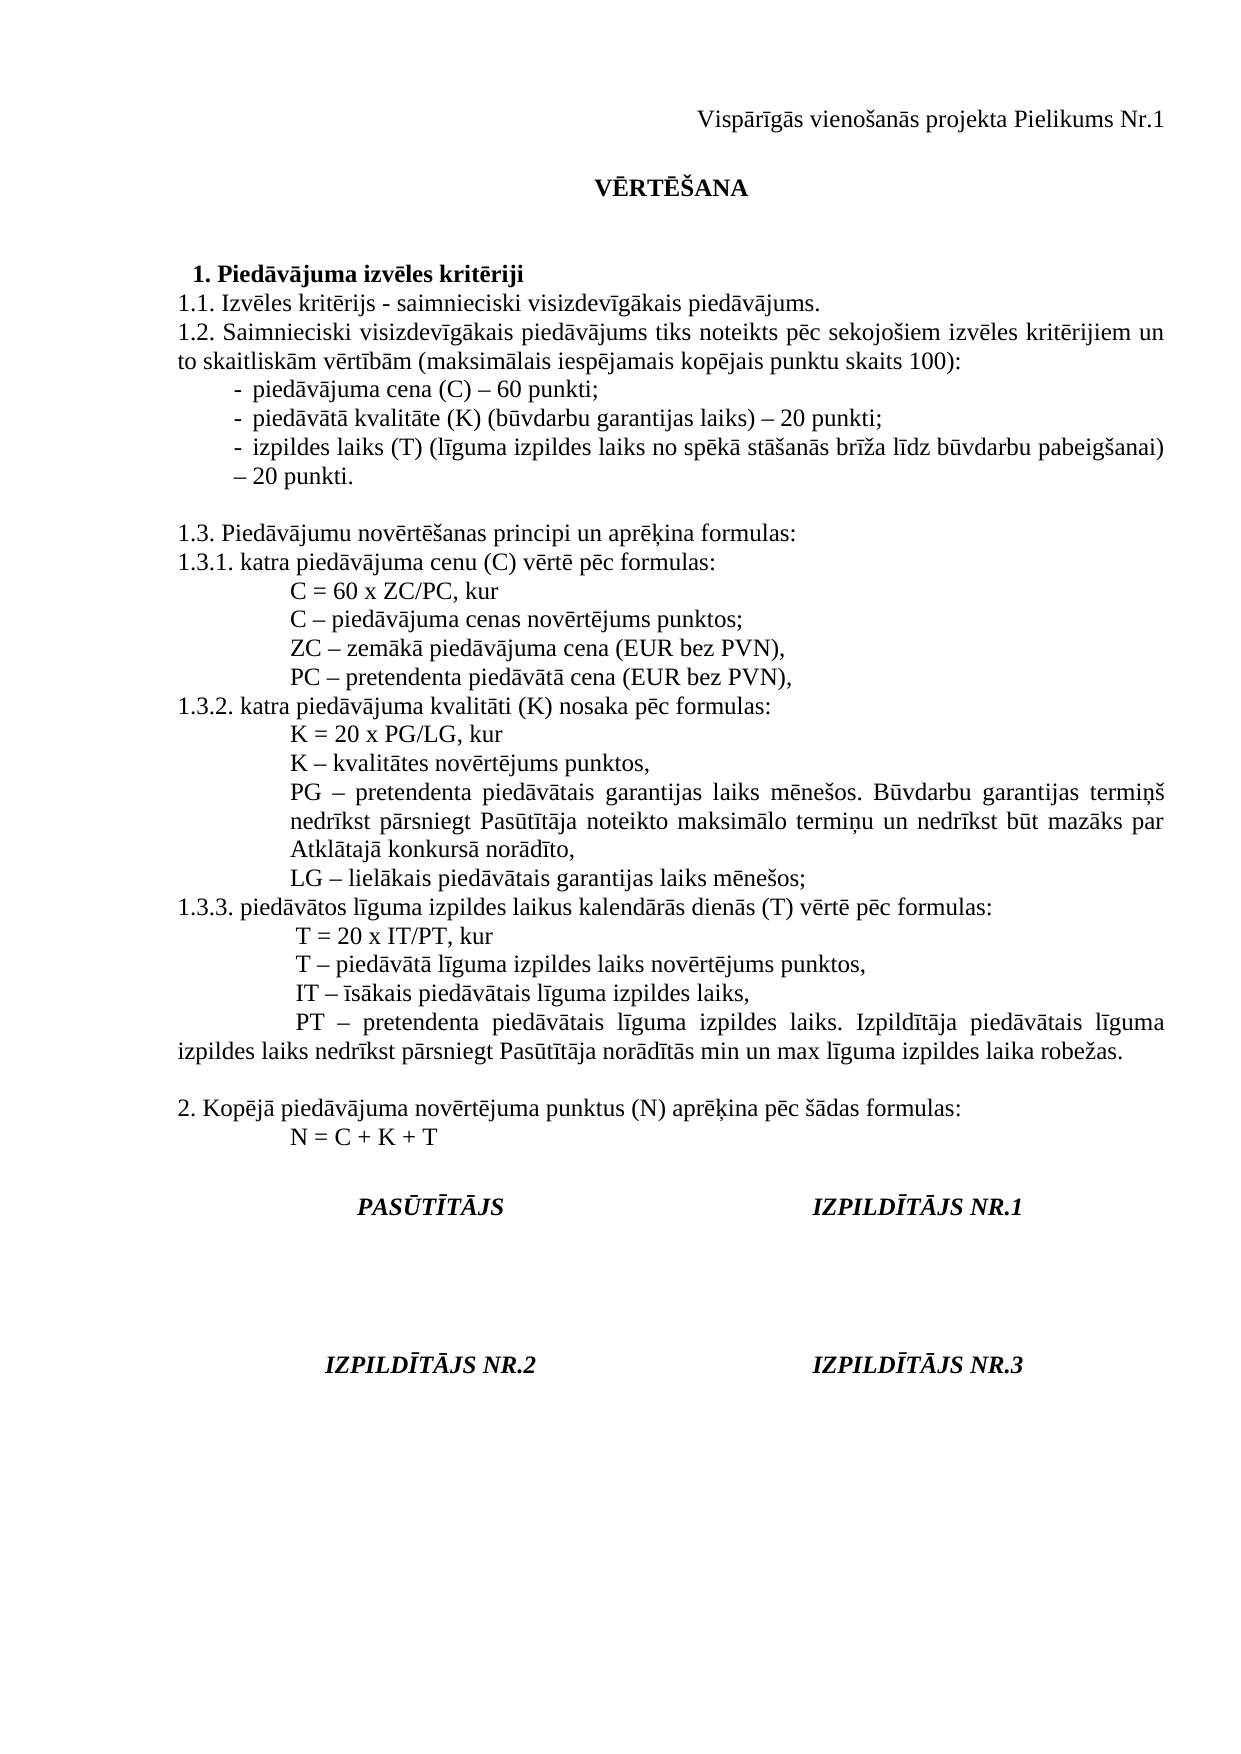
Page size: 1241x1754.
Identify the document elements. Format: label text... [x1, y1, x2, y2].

text VĒRTĒŠANA [177, 173, 1165, 202]
text IT – īsākais piedāvātais līguma izpildes laiks, [295, 978, 1165, 1007]
text ZC – zemākā piedāvājuma cena (EUR bez PVN), [290, 633, 1165, 662]
text K = 20 x PG/LG, kur [290, 719, 1165, 748]
text Vispārīgās vienošanās projekta Pielikums Nr.1 [177, 104, 1165, 132]
table_cell Izpildītājs Nr.2 [177, 1322, 683, 1414]
list piedāvājuma cena (C) – 60 punkti; [233, 374, 1165, 403]
list izpildes laiks (T) (līguma izpildes laiks no spēkā stāšanās brīža līdz būvdarbu pabeigšanai) – 20 punkti. [233, 432, 1165, 489]
text PG – pretendenta piedāvātais garantijas laiks mēnešos. Būvdarbu garantijas termiņš nedrīkst pārsniegt Pasūtītāja noteikto maksimālo termiņu un nedrīkst būt mazāks par Atklātajā konkursā norādīto, [290, 777, 1165, 863]
text T – piedāvātā līguma izpildes laiks novērtējums punktos, [295, 949, 1165, 978]
text 1.3.3. piedāvātos līguma izpildes laikus kalendārās dienās (T) vērtē pēc formulas: [177, 892, 1165, 921]
text 1.3.1. katra piedāvājuma cenu (C) vērtē pēc formulas: [177, 547, 1165, 576]
text K – kvalitātes novērtējums punktos, [290, 748, 1165, 777]
text 1. Piedāvājuma izvēles kritēriji [192, 259, 1165, 288]
text LG – lielākais piedāvātais garantijas laiks mēnešos; [290, 863, 1165, 892]
text 1.3. Piedāvājumu novērtēšanas principi un aprēķina formulas: [177, 518, 1165, 547]
table_header PASŪTĪTĀJS [177, 1192, 683, 1322]
table_cell Izpildītājs Nr.3 [684, 1322, 1152, 1414]
text N = C + K + T [290, 1122, 1165, 1151]
text 2. Kopējā piedāvājuma novērtējuma punktus (N) aprēķina pēc šādas formulas: [177, 1093, 1165, 1122]
text C – piedāvājuma cenas novērtējums punktos; [290, 604, 1165, 633]
text T = 20 x IT/PT, kur [295, 921, 1165, 949]
text C = 60 x ZC/PC, kur [290, 576, 1165, 604]
text PC – pretendenta piedāvātā cena (EUR bez PVN), [290, 662, 1165, 691]
text 1.2. Saimnieciski visizdevīgākais piedāvājums tiks noteikts pēc sekojošiem izvēles kritērijiem un to skaitliskām vērtībām (maksimālais iespējamais kopējais punktu skaits 100): [177, 317, 1165, 374]
table_header Izpildītājs Nr.1 [684, 1192, 1152, 1322]
text 1.1. Izvēles kritērijs - saimnieciski visizdevīgākais piedāvājums. [177, 288, 1165, 317]
list piedāvātā kvalitāte (K) (būvdarbu garantijas laiks) – 20 punkti; [233, 403, 1165, 432]
text 1.3.2. katra piedāvājuma kvalitāti (K) nosaka pēc formulas: [177, 691, 1165, 719]
text PT – pretendenta piedāvātais līguma izpildes laiks. Izpildītāja piedāvātais līguma izpildes laiks nedrīkst pārsniegt Pasūtītāja norādītās min un max līguma izpildes laika robežas. [177, 1007, 1165, 1064]
